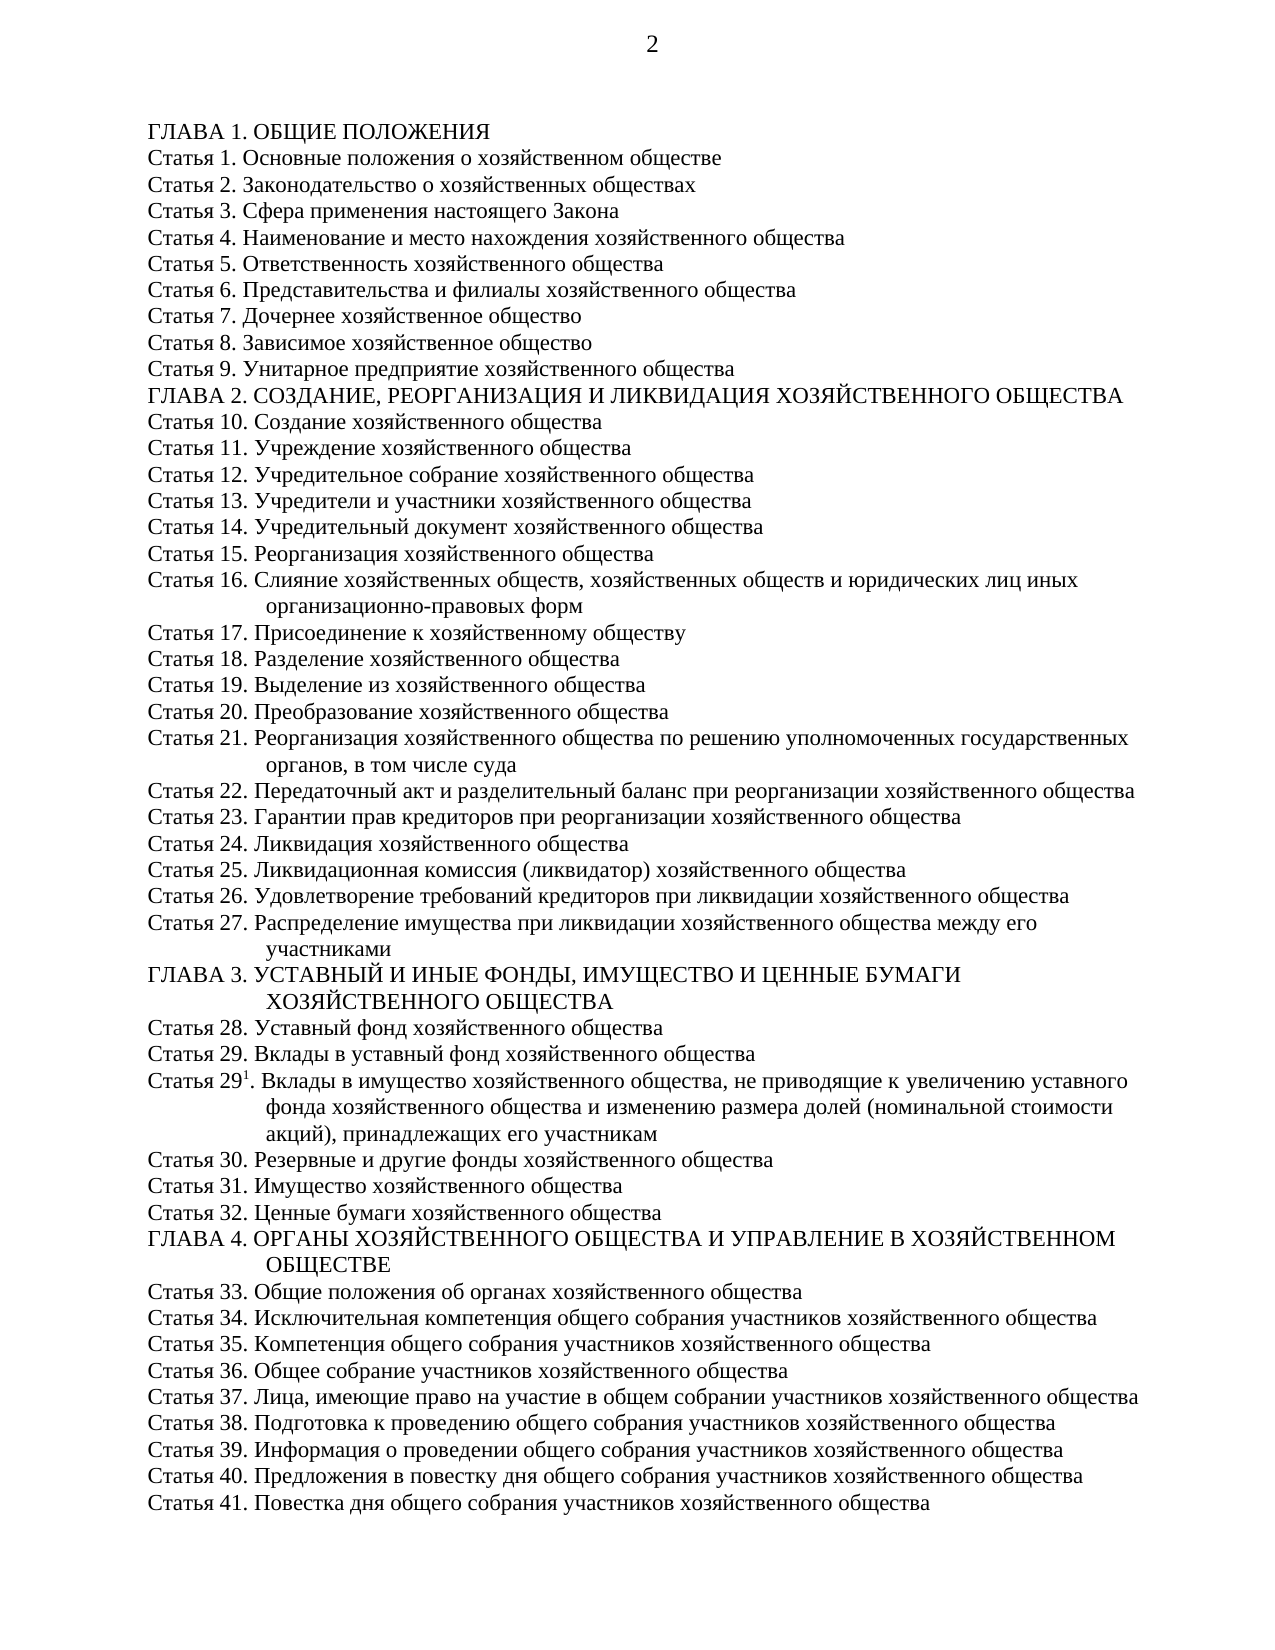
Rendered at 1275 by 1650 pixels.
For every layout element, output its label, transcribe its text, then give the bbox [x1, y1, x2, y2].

text Статья 27. Распределение имущества при ликвидации хозяйственного общества между его участниками [147, 909, 1157, 961]
text Статья 19. Выделение из хозяйственного общества [147, 672, 1157, 698]
text Статья 7. Дочернее хозяйственное общество [147, 303, 1157, 329]
text ГЛАВА 2. СОЗДАНИЕ, РЕОРГАНИЗАЦИЯ И ЛИКВИДАЦИЯ ХОЗЯЙСТВЕННОГО ОБЩЕСТВА [147, 382, 1157, 408]
text Статья 28. Уставный фонд хозяйственного общества [147, 1014, 1157, 1041]
text Статья 14. Учредительный документ хозяйственного общества [147, 513, 1157, 540]
text Статья 11. Учреждение хозяйственного общества [147, 434, 1157, 461]
text Статья 5. Ответственность хозяйственного общества [147, 250, 1157, 276]
text Статья 30. Резервные и другие фонды хозяйственного общества [147, 1146, 1157, 1172]
text Статья 35. Компетенция общего собрания участников хозяйственного общества [147, 1330, 1157, 1357]
text Статья 33. Общие положения об органах хозяйственного общества [147, 1278, 1157, 1304]
text Статья 6. Представительства и филиалы хозяйственного общества [147, 276, 1157, 303]
text Статья 8. Зависимое хозяйственное общество [147, 329, 1157, 355]
text Статья 22. Передаточный акт и разделительный баланс при реорганизации хозяйственного общества [147, 777, 1157, 803]
text Статья 23. Гарантии прав кредиторов при реорганизации хозяйственного общества [147, 803, 1157, 830]
text Статья 25. Ликвидационная комиссия (ликвидатор) хозяйственного общества [147, 856, 1157, 882]
text Статья 291. Вклады в имущество хозяйственного общества, не приводящие к увеличению уставного фонда хозяйственного общества и изменению размера долей (номинальной стоимости акций), принадлежащих его участникам [147, 1067, 1157, 1146]
text Статья 9. Унитарное предприятие хозяйственного общества [147, 355, 1157, 382]
text Статья 20. Преобразование хозяйственного общества [147, 698, 1157, 724]
text Статья 31. Имущество хозяйственного общества [147, 1172, 1157, 1199]
text Статья 16. Слияние хозяйственных обществ, хозяйственных обществ и юридических лиц иных организационно-правовых форм [147, 566, 1157, 619]
text Статья 12. Учредительное собрание хозяйственного общества [147, 461, 1157, 487]
text Статья 34. Исключительная компетенция общего собрания участников хозяйственного общества [147, 1304, 1157, 1330]
text Статья 2. Законодательство о хозяйственных обществах [147, 171, 1157, 197]
text Статья 1. Основные положения о хозяйственном обществе [147, 144, 1157, 171]
text Статья 29. Вклады в уставный фонд хозяйственного общества [147, 1041, 1157, 1067]
text Статья 10. Создание хозяйственного общества [147, 408, 1157, 434]
text Статья 38. Подготовка к проведению общего собрания участников хозяйственного общества [147, 1409, 1157, 1436]
text Статья 24. Ликвидация хозяйственного общества [147, 830, 1157, 856]
text Статья 36. Общее собрание участников хозяйственного общества [147, 1357, 1157, 1383]
text ГЛАВА 1. ОБЩИЕ ПОЛОЖЕНИЯ [147, 118, 1157, 144]
text Статья 15. Реорганизация хозяйственного общества [147, 540, 1157, 566]
text Статья 39. Информация о проведении общего собрания участников хозяйственного общества [147, 1436, 1157, 1462]
text Статья 18. Разделение хозяйственного общества [147, 645, 1157, 672]
text Статья 41. Повестка дня общего собрания участников хозяйственного общества [147, 1488, 1157, 1515]
text Статья 40. Предложения в повестку дня общего собрания участников хозяйственного общества [147, 1462, 1157, 1488]
text Статья 32. Ценные бумаги хозяйственного общества [147, 1199, 1157, 1225]
text Статья 13. Учредители и участники хозяйственного общества [147, 487, 1157, 513]
text Статья 26. Удовлетворение требований кредиторов при ликвидации хозяйственного общества [147, 882, 1157, 909]
text Статья 4. Наименование и место нахождения хозяйственного общества [147, 223, 1157, 250]
text Статья 3. Сфера применения настоящего Закона [147, 197, 1157, 223]
text ГЛАВА 4. ОРГАНЫ ХОЗЯЙСТВЕННОГО ОБЩЕСТВА И УПРАВЛЕНИЕ В ХОЗЯЙСТВЕННОМ ОБЩЕСТВЕ [147, 1225, 1157, 1278]
text Статья 37. Лица, имеющие право на участие в общем собрании участников хозяйственного общества [147, 1383, 1157, 1409]
text ГЛАВА 3. УСТАВНЫЙ И ИНЫЕ ФОНДЫ, ИМУЩЕСТВО И ЦЕННЫЕ БУМАГИ ХОЗЯЙСТВЕННОГО ОБЩЕСТВА [147, 961, 1157, 1014]
text Статья 21. Реорганизация хозяйственного общества по решению уполномоченных государственных органов, в том числе суда [147, 724, 1157, 777]
text Статья 17. Присоединение к хозяйственному обществу [147, 619, 1157, 645]
